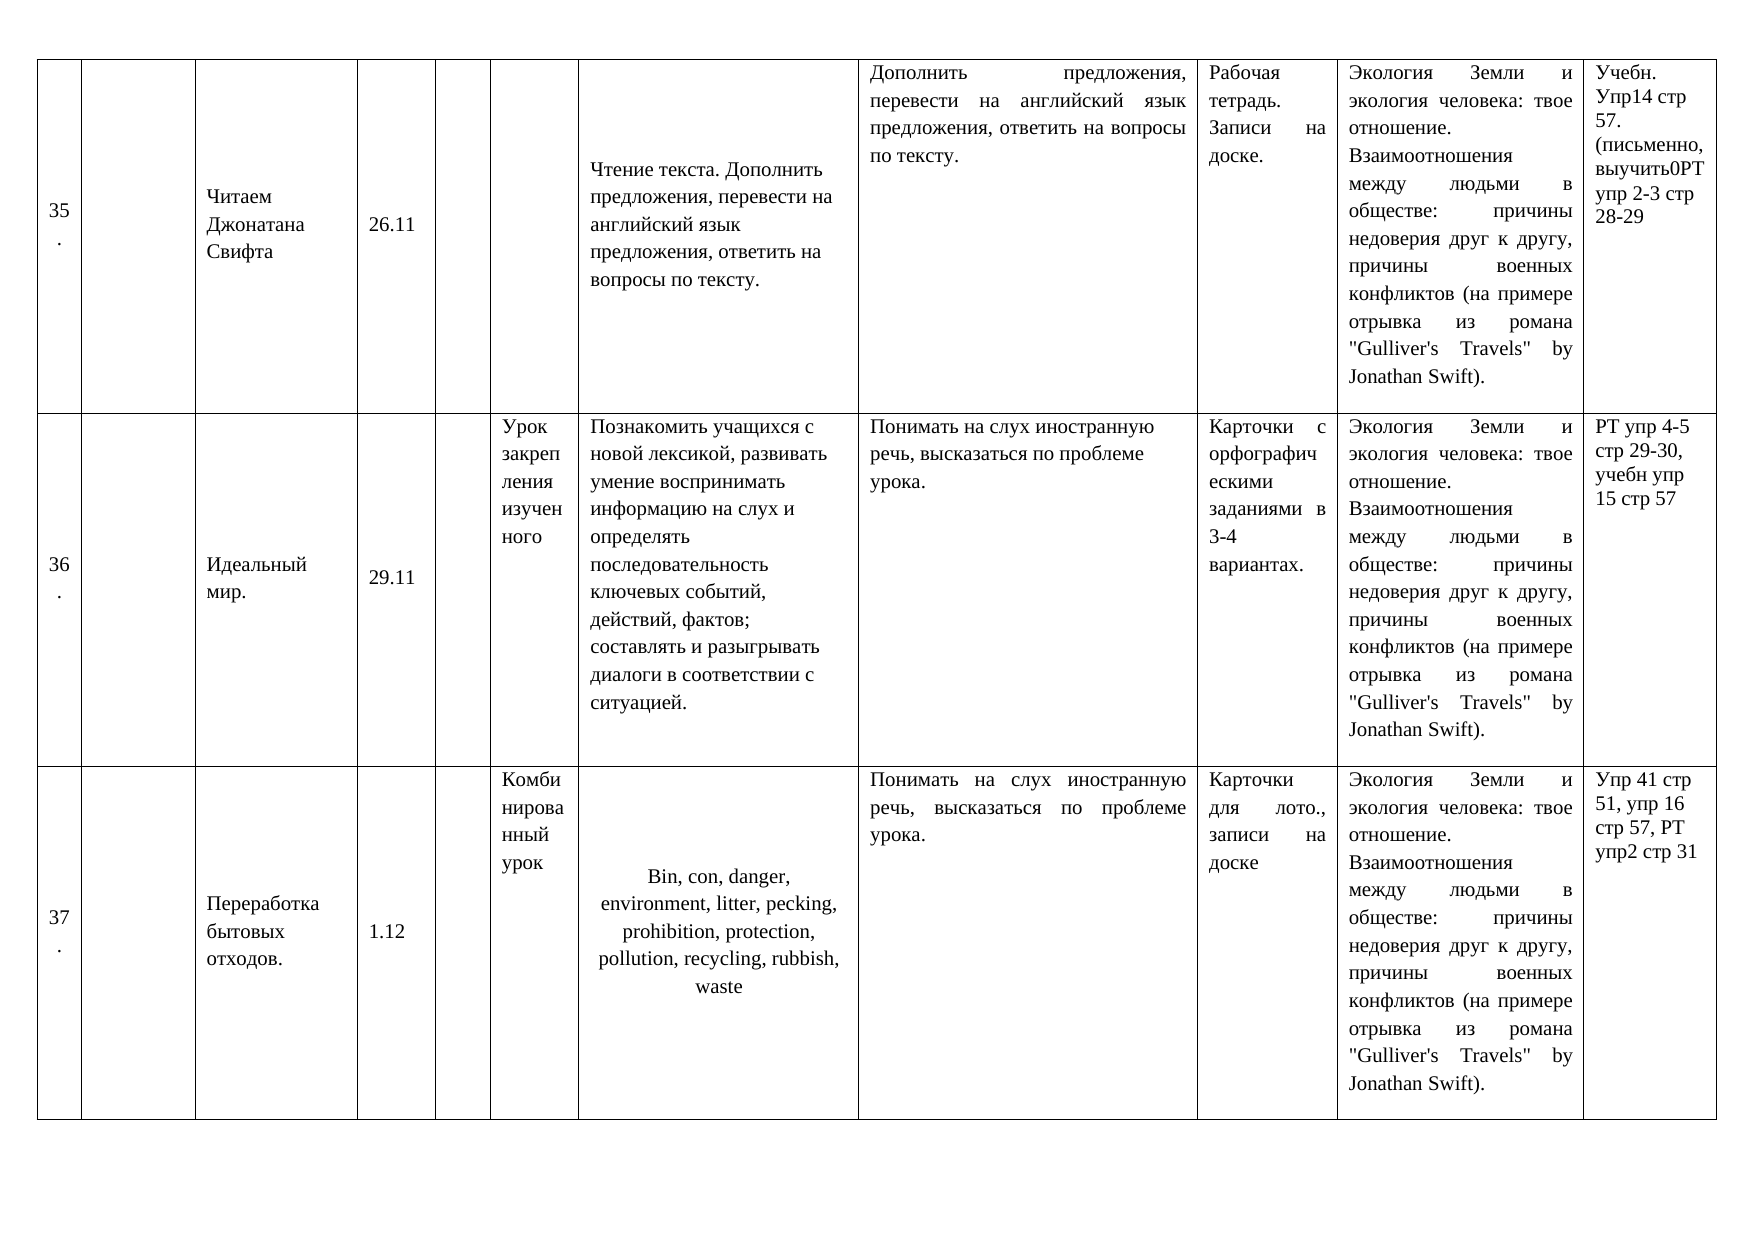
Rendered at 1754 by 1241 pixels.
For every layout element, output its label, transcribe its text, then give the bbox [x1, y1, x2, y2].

table_cell [436, 414, 490, 766]
table_cell [436, 767, 490, 1119]
table_cell Идеальный мир. [196, 414, 357, 766]
table_cell Учебн. Упр14 стр 57.(письменно, выучить0РТ упр 2-3 стр 28-29 [1584, 60, 1716, 412]
table_cell Карточки для лото., записи на доске [1198, 767, 1337, 1119]
table_cell Bin, con, danger, environment, litter, pecking, prohibition, protection, pollution, recycling, rubbish, waste [579, 767, 858, 1119]
table_cell Рабочая тетрадь. Записи на доске. [1198, 60, 1337, 412]
table_cell [82, 60, 195, 412]
table_cell [82, 414, 195, 766]
table_cell Комбинированный урок [491, 767, 578, 1119]
table_cell Карточки с орфографическими заданиями в 3-4 вариантах. [1198, 414, 1337, 766]
table_cell 37. [38, 767, 81, 1119]
table_cell [436, 60, 490, 412]
table_cell 26.11 [358, 60, 435, 412]
table_cell [82, 767, 195, 1119]
table_cell Урок закрепления изученного [491, 414, 578, 766]
table_cell Познакомить учащихся с новой лексикой, развивать умение воспринимать информацию на слух и определять последовательность ключевых событий, действий, фактов; составлять и разыгрывать диалоги в соответствии с ситуацией. [579, 414, 858, 766]
table_cell Читаем Джонатана Свифта [196, 60, 357, 412]
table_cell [859, 767, 1197, 1119]
table_cell Чтение текста. Дополнить предложения, перевести на английский язык предложения, ответить на вопросы по тексту. [579, 60, 858, 412]
table_cell 36. [38, 414, 81, 766]
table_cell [859, 60, 1197, 412]
table_cell РТ упр 4-5 стр 29-30, учебн упр 15 стр 57 [1584, 414, 1716, 766]
table_cell 29.11 [358, 414, 435, 766]
table_cell Упр 41 стр 51, упр 16 стр 57, РТ упр2 стр 31 [1584, 767, 1716, 1119]
table_cell Понимать на слух иностранную речь, высказаться по проблеме урока. [859, 414, 1197, 766]
table_cell 35. [38, 60, 81, 412]
table_cell 1.12 [358, 767, 435, 1119]
table_cell [491, 60, 578, 412]
table_cell Переработка бытовых отходов. [196, 767, 357, 1119]
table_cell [1338, 767, 1583, 1119]
